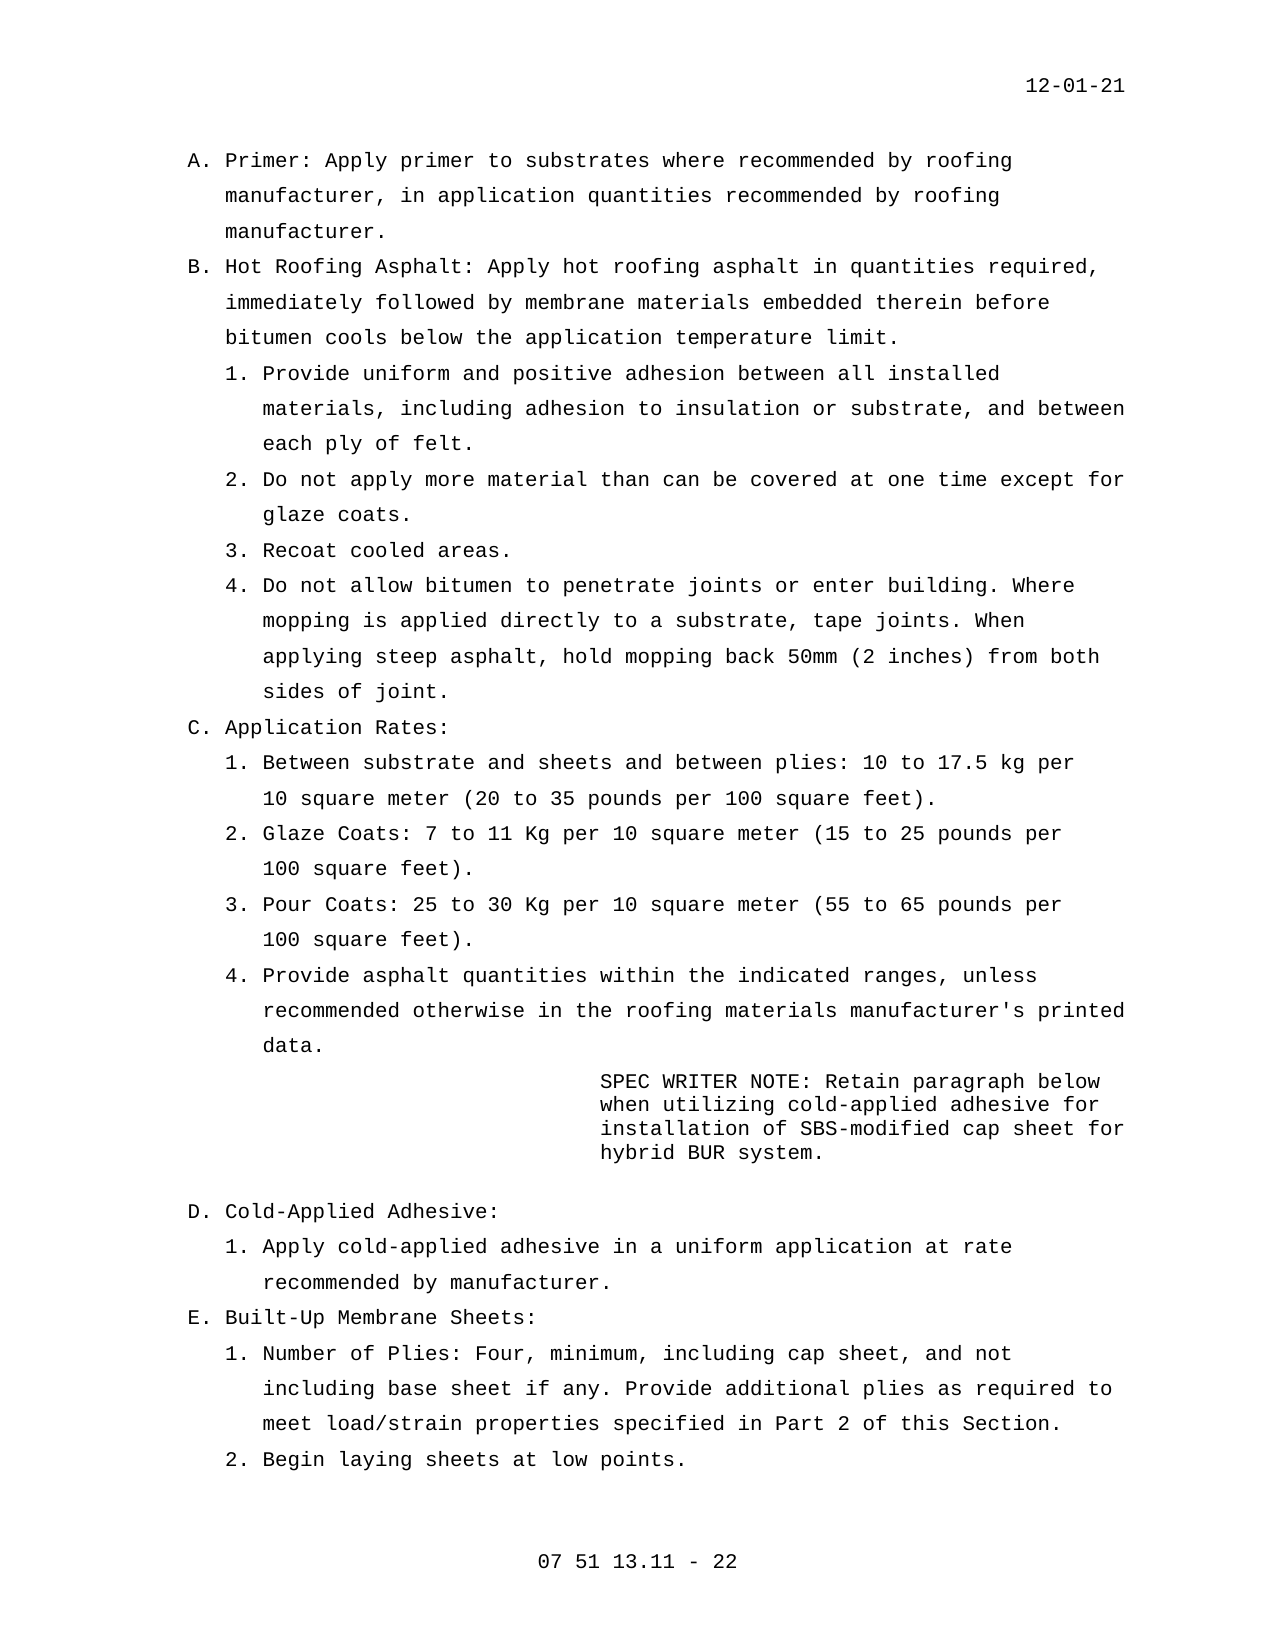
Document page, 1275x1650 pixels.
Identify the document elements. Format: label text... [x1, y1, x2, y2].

text Do not allow bitumen to penetrate joints or enter building. Where mopping is applied directly to a substrate, tape joints. When applying steep asphalt, hold mopping back 50mm (2 inches) from both sides of joint. [225, 575, 1125, 705]
text Built-Up Membrane Sheets: [187, 1307, 1125, 1331]
text Between substrate and sheets and between plies: 10 to 17.5 kg per 10 square meter (20 to 35 pounds per 100 square feet). [225, 752, 1125, 811]
text Application Rates: [187, 717, 1125, 740]
text SPEC WRITER NOTE: Retain paragraph below when utilizing cold-applied adhesive for installation of SBS-modified cap sheet for hybrid BUR system. [600, 1071, 1125, 1165]
text Provide uniform and positive adhesion between all installed materials, including adhesion to insulation or substrate, and between each ply of felt. [225, 362, 1125, 457]
text Provide asphalt quantities within the indicated ranges, unless recommended otherwise in the roofing materials manufacturer's printed data. [225, 964, 1125, 1059]
text Apply cold-applied adhesive in a uniform application at rate recommended by manufacturer. [225, 1236, 1125, 1295]
text Recoat cooled areas. [225, 539, 1125, 563]
text Number of Plies: Four, minimum, including cap sheet, and not including base sheet if any. Provide additional plies as required to meet load/strain properties specified in Part 2 of this Section. [225, 1342, 1125, 1437]
text Begin laying sheets at low points. [225, 1449, 1125, 1472]
text Pour Coats: 25 to 30 Kg per 10 square meter (55 to 65 pounds per 100 square feet). [225, 894, 1125, 953]
text Glaze Coats: 7 to 11 Kg per 10 square meter (15 to 25 pounds per 100 square feet). [225, 823, 1125, 882]
text Cold-Applied Adhesive: [187, 1201, 1125, 1224]
text Primer: Apply primer to substrates where recommended by roofing manufacturer, in application quantities recommended by roofing manufacturer. [187, 150, 1125, 244]
text Hot Roofing Asphalt: Apply hot roofing asphalt in quantities required, immediately followed by membrane materials embedded therein before bitumen cools below the application temperature limit. [187, 256, 1125, 351]
text Do not apply more material than can be covered at one time except for glaze coats. [225, 469, 1125, 528]
